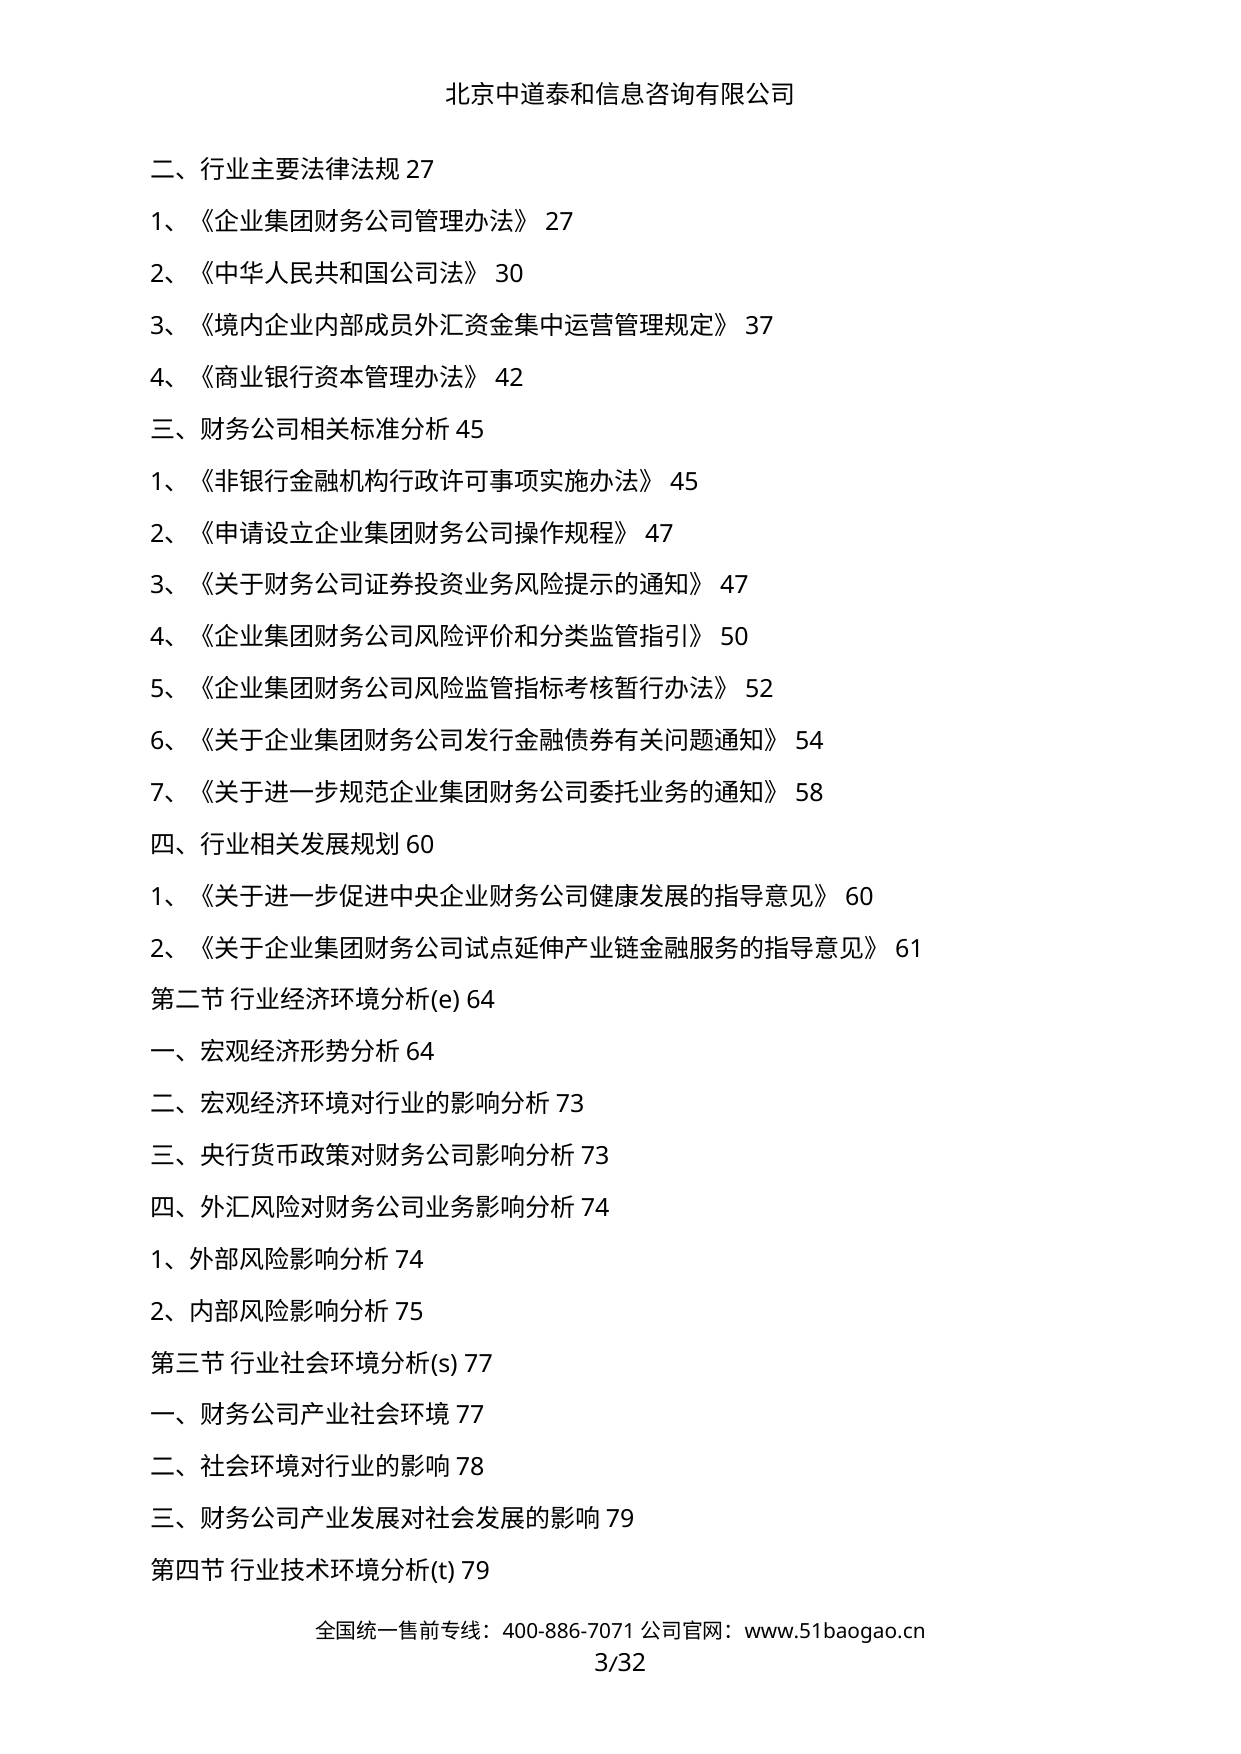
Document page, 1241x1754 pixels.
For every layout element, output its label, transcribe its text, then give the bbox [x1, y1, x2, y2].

text 三、财务公司产业发展对社会发展的影响 79 [150, 1499, 1090, 1535]
text 一、财务公司产业社会环境 77 [150, 1395, 1090, 1431]
text 4、《商业银行资本管理办法》 42 [150, 357, 1090, 394]
text 四、行业相关发展规划 60 [150, 824, 1090, 861]
text 二、社会环境对行业的影响 78 [150, 1447, 1090, 1483]
text 1、外部风险影响分析 74 [150, 1239, 1090, 1276]
text 2、《中华人民共和国公司法》 30 [150, 254, 1090, 290]
text 一、宏观经济形势分析 64 [150, 1032, 1090, 1068]
text 3、《关于财务公司证券投资业务风险提示的通知》 47 [150, 565, 1090, 601]
text 6、《关于企业集团财务公司发行金融债券有关问题通知》 54 [150, 721, 1090, 757]
text 1、《企业集团财务公司管理办法》 27 [150, 202, 1090, 238]
text 二、行业主要法律法规 27 [150, 150, 1090, 186]
text 三、财务公司相关标准分析 45 [150, 409, 1090, 446]
text 5、《企业集团财务公司风险监管指标考核暂行办法》 52 [150, 669, 1090, 705]
text 三、央行货币政策对财务公司影响分析 73 [150, 1136, 1090, 1172]
text 2、《关于企业集团财务公司试点延伸产业链金融服务的指导意见》 61 [150, 928, 1090, 964]
text 1、《关于进一步促进中央企业财务公司健康发展的指导意见》 60 [150, 876, 1090, 912]
text 第四节 行业技术环境分析(t) 79 [150, 1551, 1090, 1587]
text 二、宏观经济环境对行业的影响分析 73 [150, 1084, 1090, 1120]
text 1、《非银行金融机构行政许可事项实施办法》 45 [150, 461, 1090, 497]
text 7、《关于进一步规范企业集团财务公司委托业务的通知》 58 [150, 772, 1090, 809]
text 4、《企业集团财务公司风险评价和分类监管指引》 50 [150, 617, 1090, 653]
text 3、《境内企业内部成员外汇资金集中运营管理规定》 37 [150, 306, 1090, 342]
text 2、《申请设立企业集团财务公司操作规程》 47 [150, 513, 1090, 549]
text 第二节 行业经济环境分析(e) 64 [150, 980, 1090, 1016]
text 第三节 行业社会环境分析(s) 77 [150, 1343, 1090, 1379]
text 四、外汇风险对财务公司业务影响分析 74 [150, 1187, 1090, 1224]
text 2、内部风险影响分析 75 [150, 1291, 1090, 1327]
